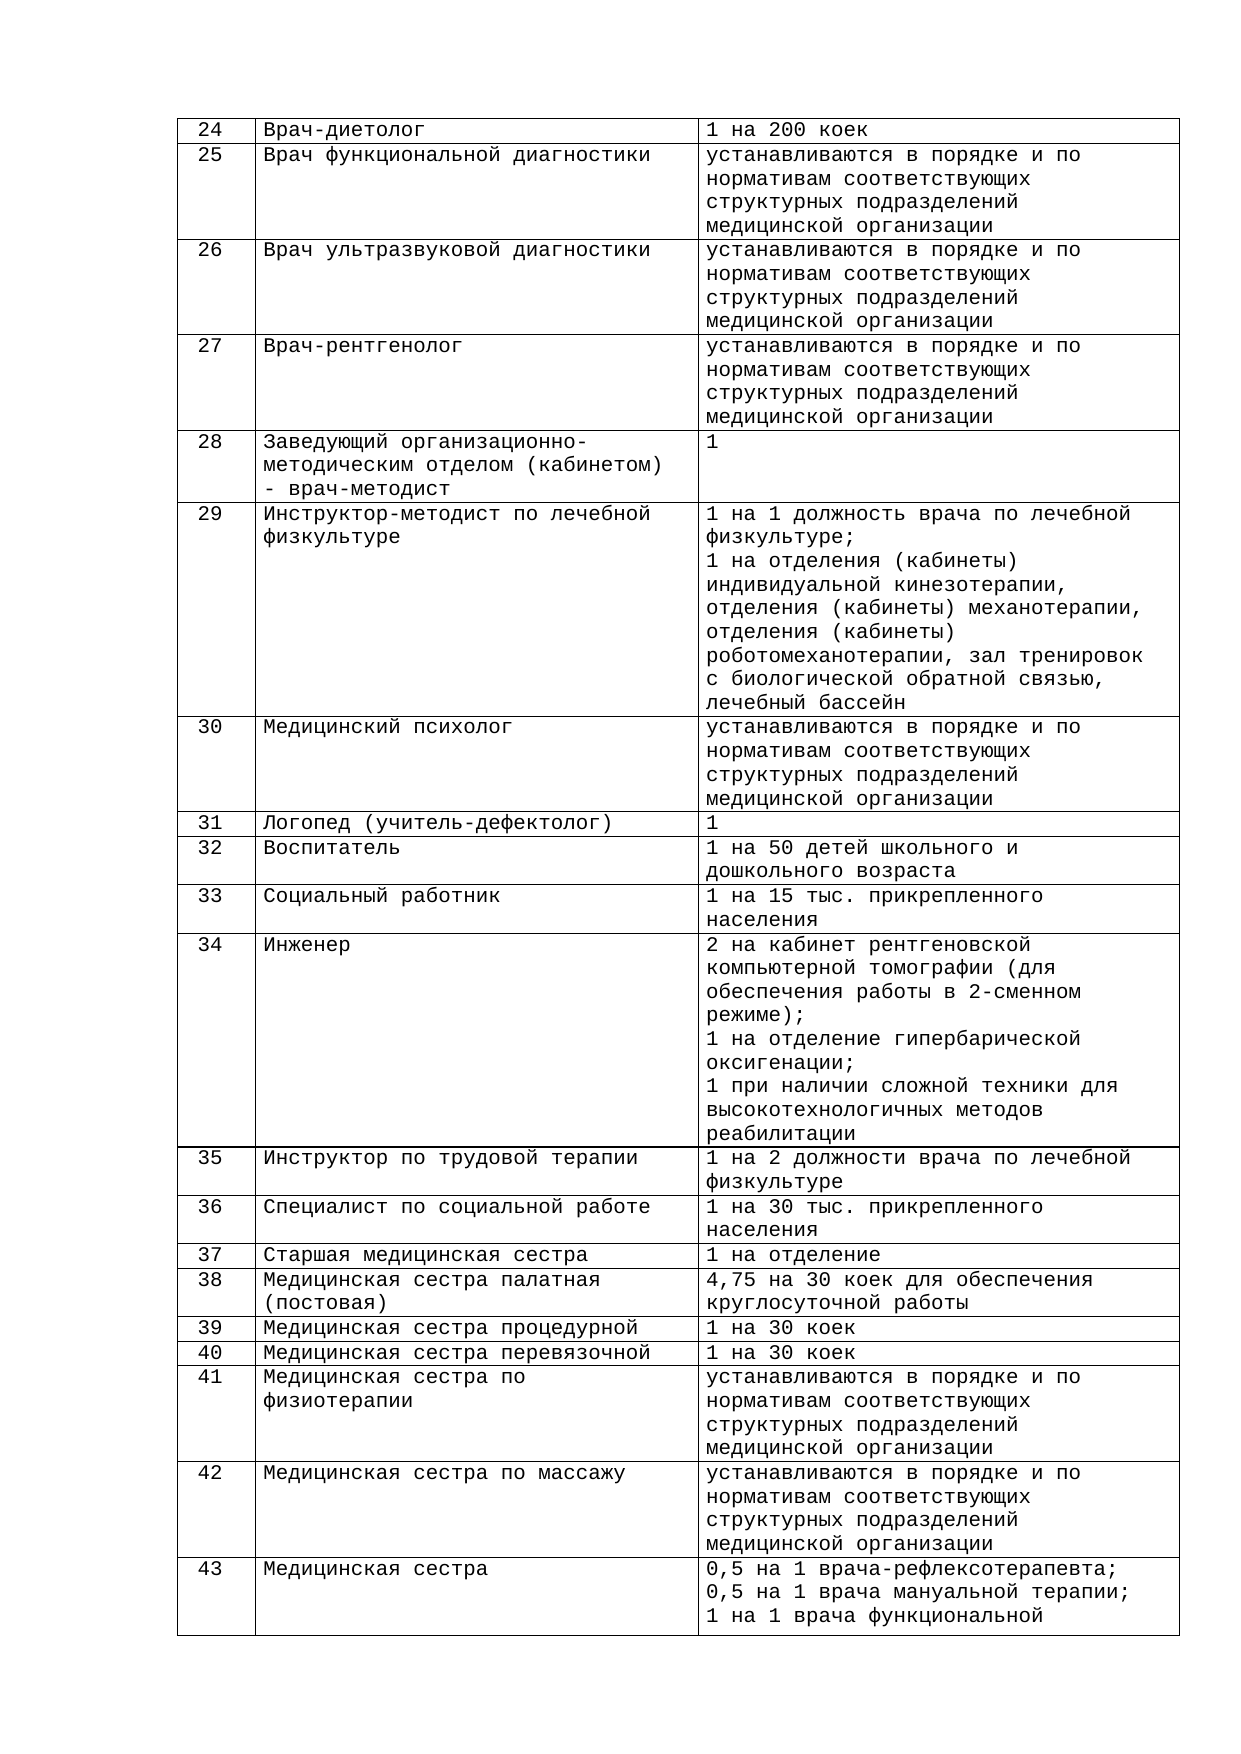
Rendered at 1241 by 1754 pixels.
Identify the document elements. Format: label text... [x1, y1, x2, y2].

table_cell Воспитатель [256, 837, 698, 884]
table_cell Инструктор по трудовой терапии [256, 1148, 698, 1195]
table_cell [699, 144, 1179, 238]
table_cell Заведующий организационно- методическим отделом (кабинетом) - врач-методист [256, 431, 698, 502]
table_cell Врач ультразвуковой диагностики [256, 240, 698, 334]
table_cell 34 [178, 934, 255, 1146]
table_cell Врач-рентгенолог [256, 335, 698, 430]
table_cell 35 [178, 1148, 255, 1195]
table_cell 2 на кабинет рентгеновской компьютерной томографии (для обеспечения работы в 2-сменном режиме); 1 на отделение гипербарической оксигенации; 1 при наличии сложной техники для высокотехнологичных методов реабилитации [699, 934, 1179, 1146]
table_cell Инженер [256, 934, 698, 1146]
table_cell 29 [178, 503, 255, 716]
table_cell 43 [178, 1558, 255, 1635]
table_cell 1 на 30 коек [699, 1342, 1179, 1365]
table_cell Медицинская сестра по массажу [256, 1462, 698, 1557]
table_cell 25 [178, 144, 255, 238]
table_cell 31 [178, 812, 255, 836]
table_cell 1 на 2 должности врача по лечебной физкультуре [699, 1148, 1179, 1195]
table_cell 1 на 200 коек [699, 119, 1179, 143]
table_cell Медицинская сестра [256, 1558, 698, 1635]
table_cell 40 [178, 1342, 255, 1365]
table_cell 32 [178, 837, 255, 884]
table_cell Врач функциональной диагностики [256, 144, 698, 238]
table_cell 37 [178, 1244, 255, 1268]
table_cell 27 [178, 335, 255, 430]
table_cell устанавливаются в порядке и по нормативам соответствующих структурных подразделений медицинской организации [699, 1366, 1179, 1461]
table_cell Медицинская сестра перевязочной [256, 1342, 698, 1365]
table_cell 1 [699, 812, 1179, 836]
table_cell Медицинская сестра процедурной [256, 1317, 698, 1341]
table_cell Медицинская сестра по физиотерапии [256, 1366, 698, 1461]
table_cell Медицинский психолог [256, 717, 698, 811]
table_cell 1 [699, 431, 1179, 502]
table_cell 1 на 30 тыс. прикрепленного населения [699, 1196, 1179, 1243]
table_cell 4,75 на 30 коек для обеспечения круглосуточной работы [699, 1269, 1179, 1316]
table_cell 24 [178, 119, 255, 143]
table_cell Специалист по социальной работе [256, 1196, 698, 1243]
table_cell Социальный работник [256, 885, 698, 932]
table_cell Логопед (учитель-дефектолог) [256, 812, 698, 836]
table_cell Врач-диетолог [256, 119, 698, 143]
table_cell 1 на 15 тыс. прикрепленного населения [699, 885, 1179, 932]
table_cell 36 [178, 1196, 255, 1243]
table_cell 38 [178, 1269, 255, 1316]
table_cell 30 [178, 717, 255, 811]
table_cell устанавливаются в порядке и по нормативам соответствующих структурных подразделений медицинской организации [699, 335, 1179, 430]
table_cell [699, 1558, 1179, 1635]
table_cell 26 [178, 240, 255, 334]
table_cell 1 на отделение [699, 1244, 1179, 1268]
table_cell устанавливаются в порядке и по нормативам соответствующих структурных подразделений медицинской организации [699, 1462, 1179, 1557]
table_cell 39 [178, 1317, 255, 1341]
table_cell 28 [178, 431, 255, 502]
table_cell Инструктор-методист по лечебной физкультуре [256, 503, 698, 716]
table_cell 41 [178, 1366, 255, 1461]
table_cell устанавливаются в порядке и по нормативам соответствующих структурных подразделений медицинской организации [699, 717, 1179, 811]
table_cell 42 [178, 1462, 255, 1557]
table_cell устанавливаются в порядке и по нормативам соответствующих структурных подразделений медицинской организации [699, 240, 1179, 334]
table_cell 1 на 1 должность врача по лечебной физкультуре; 1 на отделения (кабинеты) индивидуальной кинезотерапии, отделения (кабинеты) механотерапии, отделения (кабинеты) роботомеханотерапии, зал тренировок с биологической обратной связью, лечебный бассейн [699, 503, 1179, 716]
table_cell 33 [178, 885, 255, 932]
table_cell Медицинская сестра палатная (постовая) [256, 1269, 698, 1316]
table_cell 1 на 50 детей школьного и дошкольного возраста [699, 837, 1179, 884]
table_cell Старшая медицинская сестра [256, 1244, 698, 1268]
table_cell 1 на 30 коек [699, 1317, 1179, 1341]
